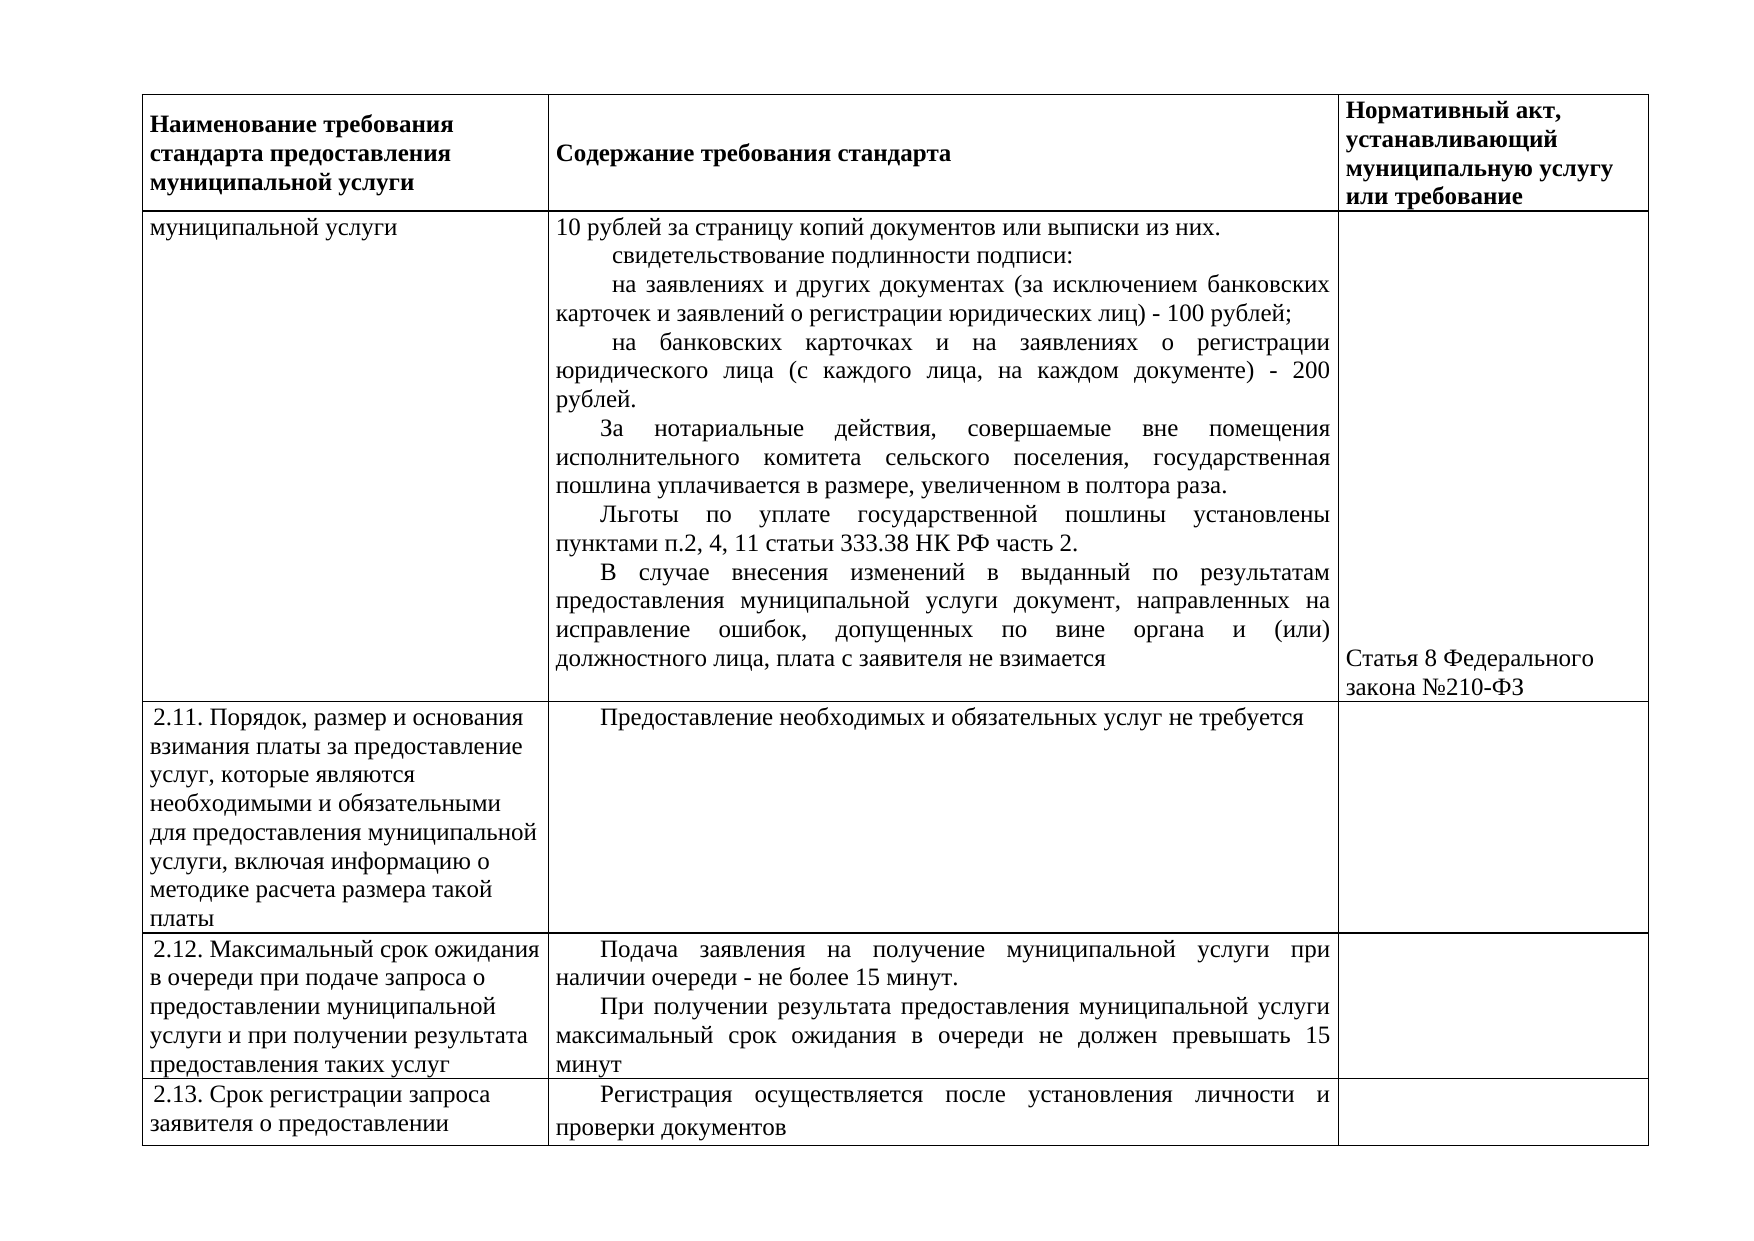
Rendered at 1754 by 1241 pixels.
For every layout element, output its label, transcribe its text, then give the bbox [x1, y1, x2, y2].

table_cell Регистрация осуществляется после установления личности и проверки документов [549, 1079, 1338, 1144]
table_cell Предоставление необходимых и обязательных услуг не требуется [549, 702, 1338, 932]
table_cell Подача заявления на получение муниципальной услуги при наличии очереди - не более 15 минут. При получении результата предоставления муниципальной услуги максимальный срок ожидания в очереди не должен превышать 15 минут [549, 934, 1338, 1077]
table_cell [1339, 934, 1648, 1077]
table_cell [1339, 1079, 1648, 1144]
table_cell Ст.22.1 Основ Статья 8 Федерального закона №210-ФЗ [1339, 212, 1648, 701]
table_header Наименование требования стандарта предоставления муниципальной услуги [143, 95, 548, 210]
table_cell 2.12. Максимальный срок ожидания в очереди при подаче запроса о предоставлении муниципальной услуги и при получении результата предоставления таких услуг [143, 934, 548, 1077]
table_cell 2.10. Порядок, размер и основания взимания государственной пошлины или иной платы, взимаемой за предоставление муниципальной услуги [143, 212, 548, 701]
table_cell [1339, 702, 1648, 932]
table_header Нормативный акт, устанавливающий муниципальную услугу или требование [1339, 95, 1648, 210]
table_header Содержание требования стандарта [549, 95, 1338, 210]
table_cell 2.11. Порядок, размер и основания взимания платы за предоставление услуг, которые являются необходимыми и обязательными для предоставления муниципальной услуги, включая информацию о методике расчета размера такой платы [143, 702, 548, 932]
table_cell 2.13. Срок регистрации запроса заявителя о предоставлении муниципальной услуги, в том числе в электронной форме [143, 1079, 548, 1144]
